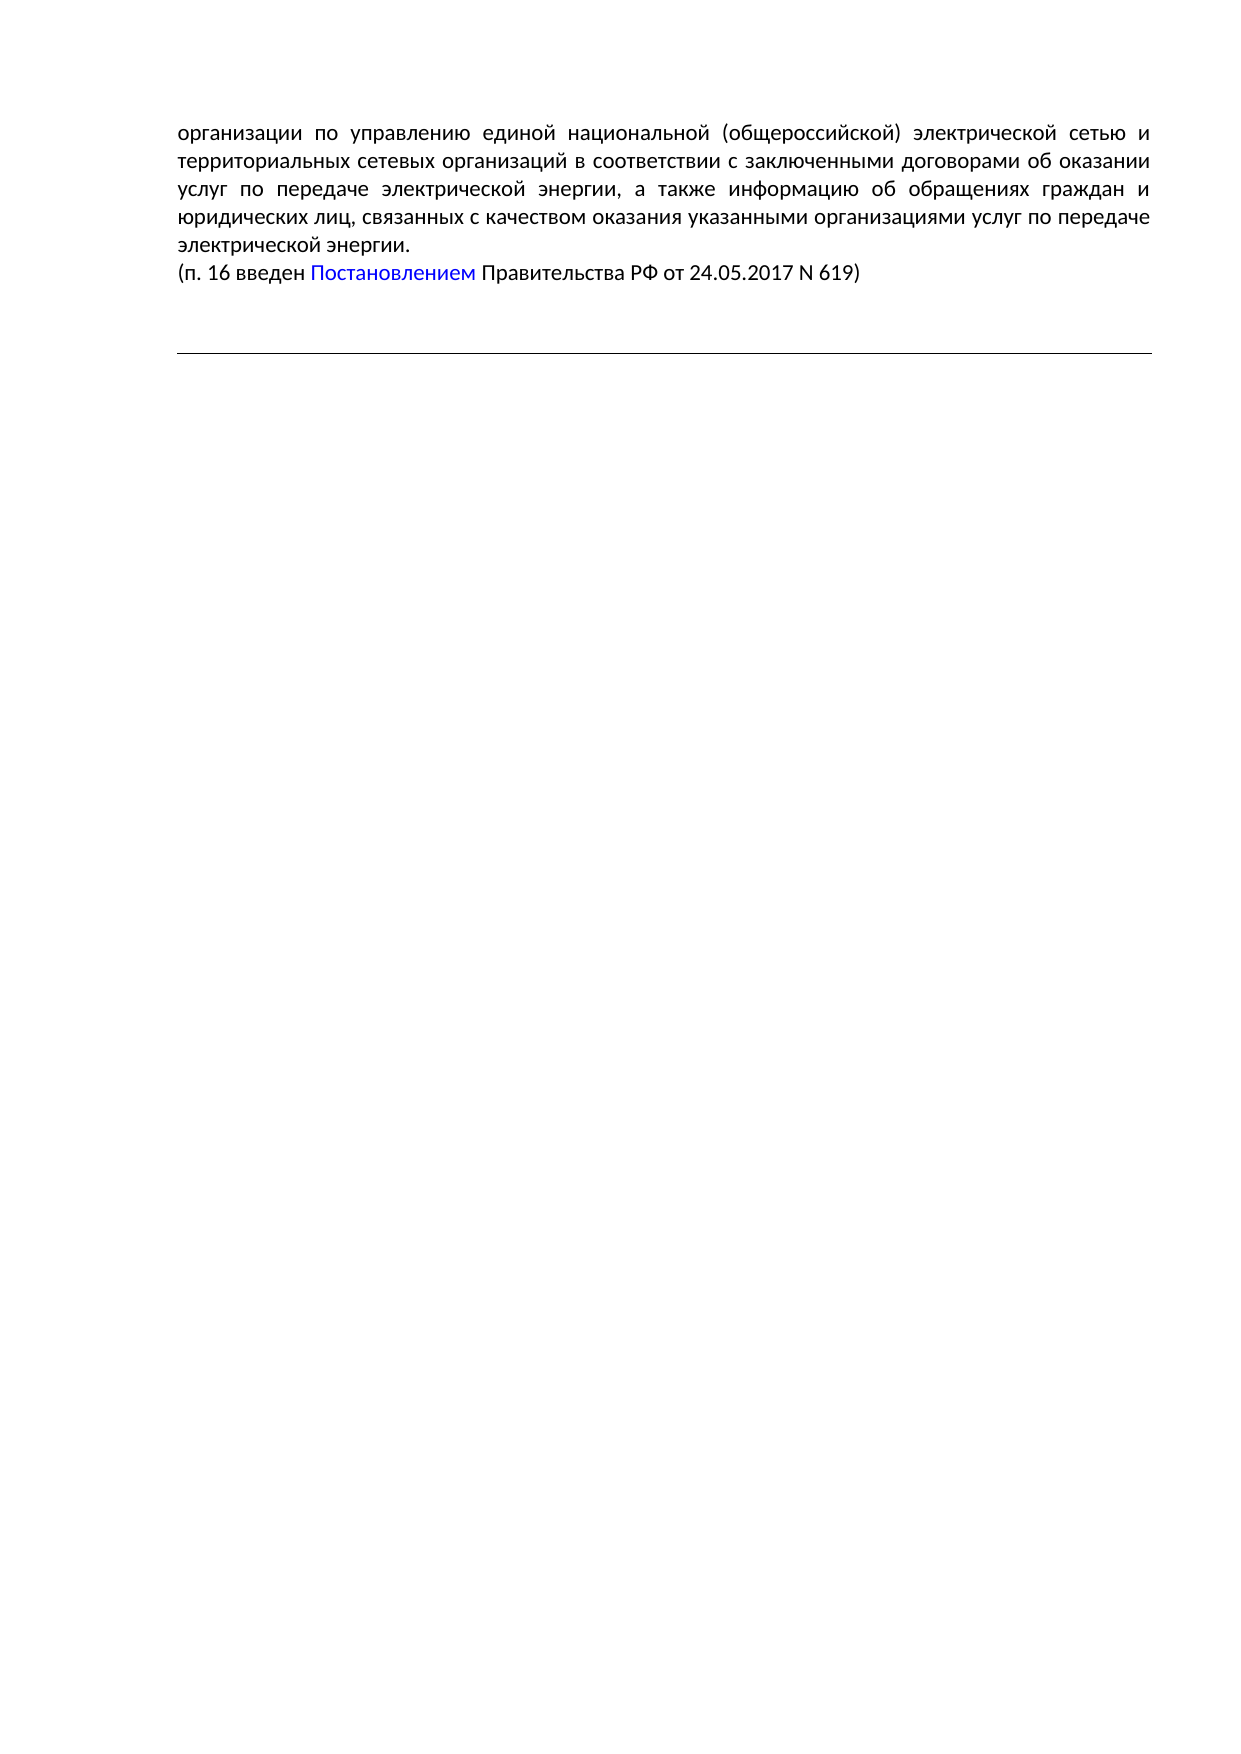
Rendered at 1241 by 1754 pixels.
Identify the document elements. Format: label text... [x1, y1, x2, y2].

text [177, 118, 1152, 258]
text (п. 16 введен Постановлением Правительства РФ от 24.05.2017 N 619) [177, 258, 1152, 286]
